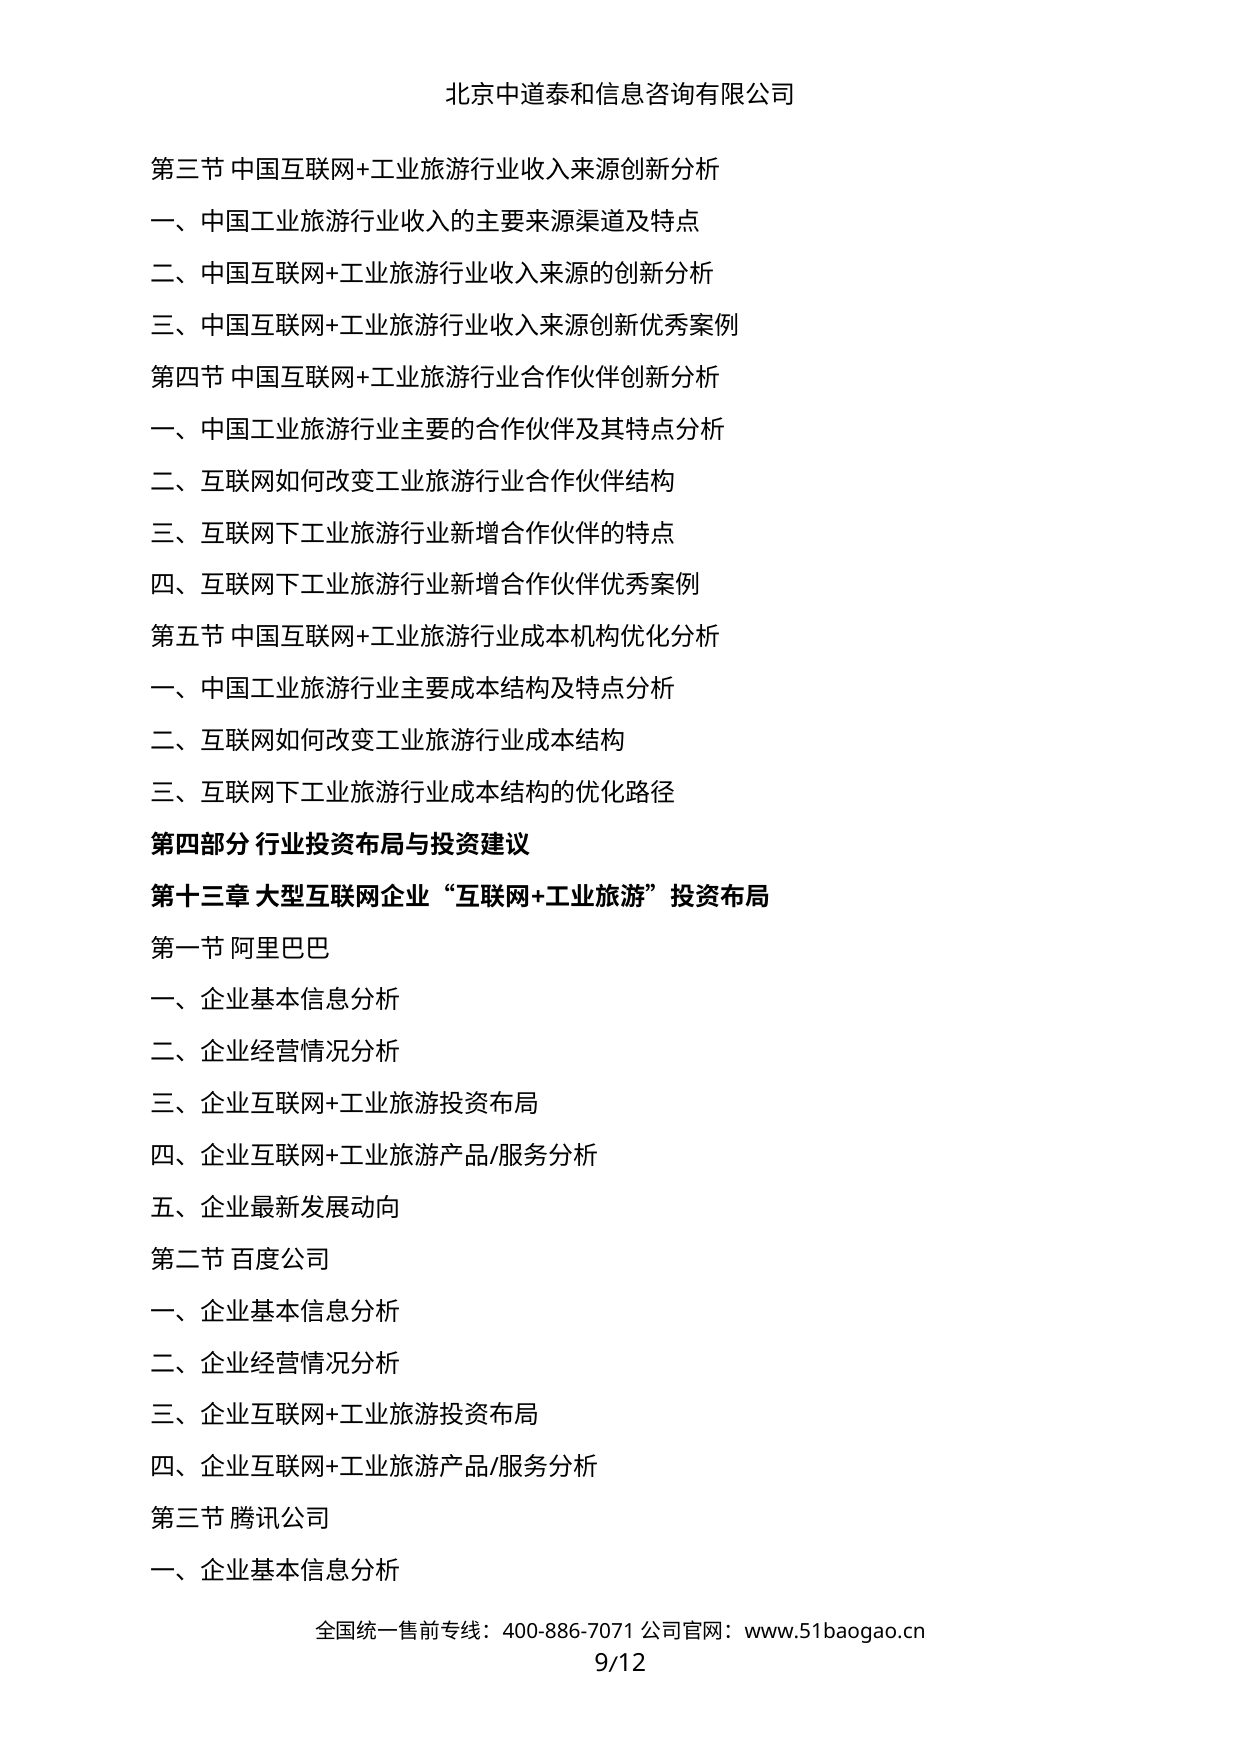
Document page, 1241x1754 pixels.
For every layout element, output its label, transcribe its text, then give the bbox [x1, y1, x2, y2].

text 三、互联网下工业旅游行业新增合作伙伴的特点 [150, 513, 1090, 549]
text 三、企业互联网+工业旅游投资布局 [150, 1395, 1090, 1431]
text 第一节 阿里巴巴 [150, 928, 1090, 964]
text 一、中国工业旅游行业收入的主要来源渠道及特点 [150, 202, 1090, 238]
text 第三节 腾讯公司 [150, 1499, 1090, 1535]
text 四、互联网下工业旅游行业新增合作伙伴优秀案例 [150, 565, 1090, 601]
text 一、中国工业旅游行业主要的合作伙伴及其特点分析 [150, 409, 1090, 446]
text 三、中国互联网+工业旅游行业收入来源创新优秀案例 [150, 306, 1090, 342]
text 第五节 中国互联网+工业旅游行业成本机构优化分析 [150, 617, 1090, 653]
text 二、互联网如何改变工业旅游行业成本结构 [150, 721, 1090, 757]
text 四、企业互联网+工业旅游产品/服务分析 [150, 1136, 1090, 1172]
text 一、企业基本信息分析 [150, 980, 1090, 1016]
text 一、企业基本信息分析 [150, 1551, 1090, 1587]
text 一、中国工业旅游行业主要成本结构及特点分析 [150, 669, 1090, 705]
text 一、企业基本信息分析 [150, 1291, 1090, 1327]
text 三、互联网下工业旅游行业成本结构的优化路径 [150, 772, 1090, 809]
text 二、企业经营情况分析 [150, 1343, 1090, 1379]
text 五、企业最新发展动向 [150, 1187, 1090, 1224]
text 二、互联网如何改变工业旅游行业合作伙伴结构 [150, 461, 1090, 497]
text 第四部分 行业投资布局与投资建议 [150, 824, 1090, 861]
text 第二节 百度公司 [150, 1239, 1090, 1276]
text 第四节 中国互联网+工业旅游行业合作伙伴创新分析 [150, 357, 1090, 394]
text 二、企业经营情况分析 [150, 1032, 1090, 1068]
text 二、中国互联网+工业旅游行业收入来源的创新分析 [150, 254, 1090, 290]
text 第三节 中国互联网+工业旅游行业收入来源创新分析 [150, 150, 1090, 186]
text 第十三章 大型互联网企业“互联网+工业旅游”投资布局 [150, 876, 1090, 912]
text 四、企业互联网+工业旅游产品/服务分析 [150, 1447, 1090, 1483]
text 三、企业互联网+工业旅游投资布局 [150, 1084, 1090, 1120]
